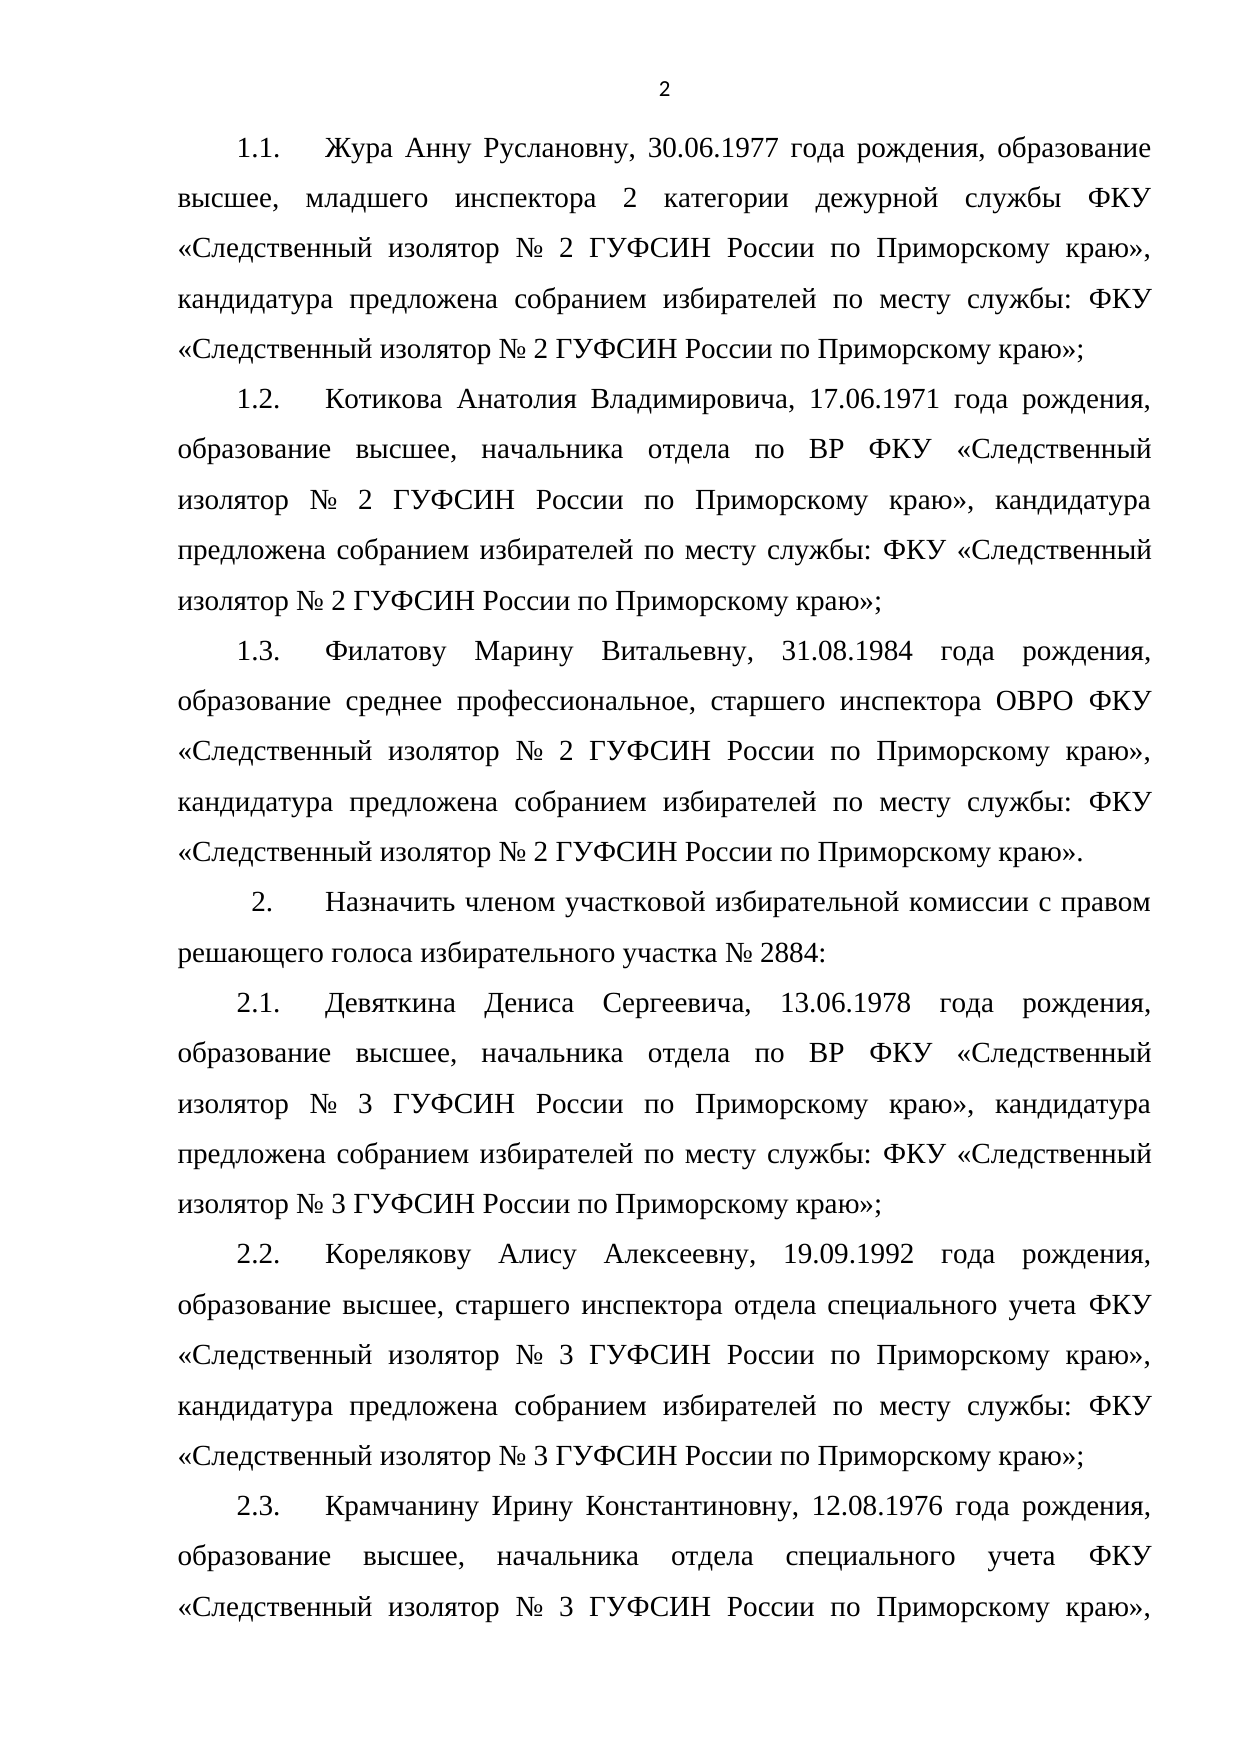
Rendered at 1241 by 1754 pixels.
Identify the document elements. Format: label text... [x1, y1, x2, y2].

list Девяткина Дениса Сергеевича, 13.06.1978 года рождения, образование высшее, начальника отдела по ВР ФКУ «Следственный изолятор № 3 ГУФСИН России по Приморскому краю», кандидатура предложена собранием избирателей по месту службы: ФКУ «Следственный изолятор № 3 ГУФСИН России по Приморскому краю»; [177, 985, 1152, 1220]
list Филатову Марину Витальевну, 31.08.1984 года рождения, образование среднее профессиональное, старшего инспектора ОВРО ФКУ «Следственный изолятор № 2 ГУФСИН России по Приморскому краю», кандидатура предложена собранием избирателей по месту службы: ФКУ «Следственный изолятор № 2 ГУФСИН России по Приморскому краю». [177, 633, 1152, 868]
list Жура Анну Руслановну, 30.06.1977 года рождения, образование высшее, младшего инспектора 2 категории дежурной службы ФКУ «Следственный изолятор № 2 ГУФСИН России по Приморскому краю», кандидатура предложена собранием избирателей по месту службы: ФКУ «Следственный изолятор № 2 ГУФСИН России по Приморскому краю»; [177, 130, 1152, 364]
list Котикова Анатолия Владимировича, 17.06.1971 года рождения, образование высшее, начальника отдела по ВР ФКУ «Следственный изолятор № 2 ГУФСИН России по Приморскому краю», кандидатура предложена собранием избирателей по месту службы: ФКУ «Следственный изолятор № 2 ГУФСИН России по Приморскому краю»; [177, 381, 1152, 616]
list Назначить членом участковой избирательной комиссии с правом решающего голоса избирательного участка № 2884: [177, 884, 1152, 968]
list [177, 1488, 1152, 1622]
list Корелякову Алису Алексеевну, 19.09.1992 года рождения, образование высшее, старшего инспектора отдела специального учета ФКУ «Следственный изолятор № 3 ГУФСИН России по Приморскому краю», кандидатура предложена собранием избирателей по месту службы: ФКУ «Следственный изолятор № 3 ГУФСИН России по Приморскому краю»; [177, 1237, 1152, 1471]
